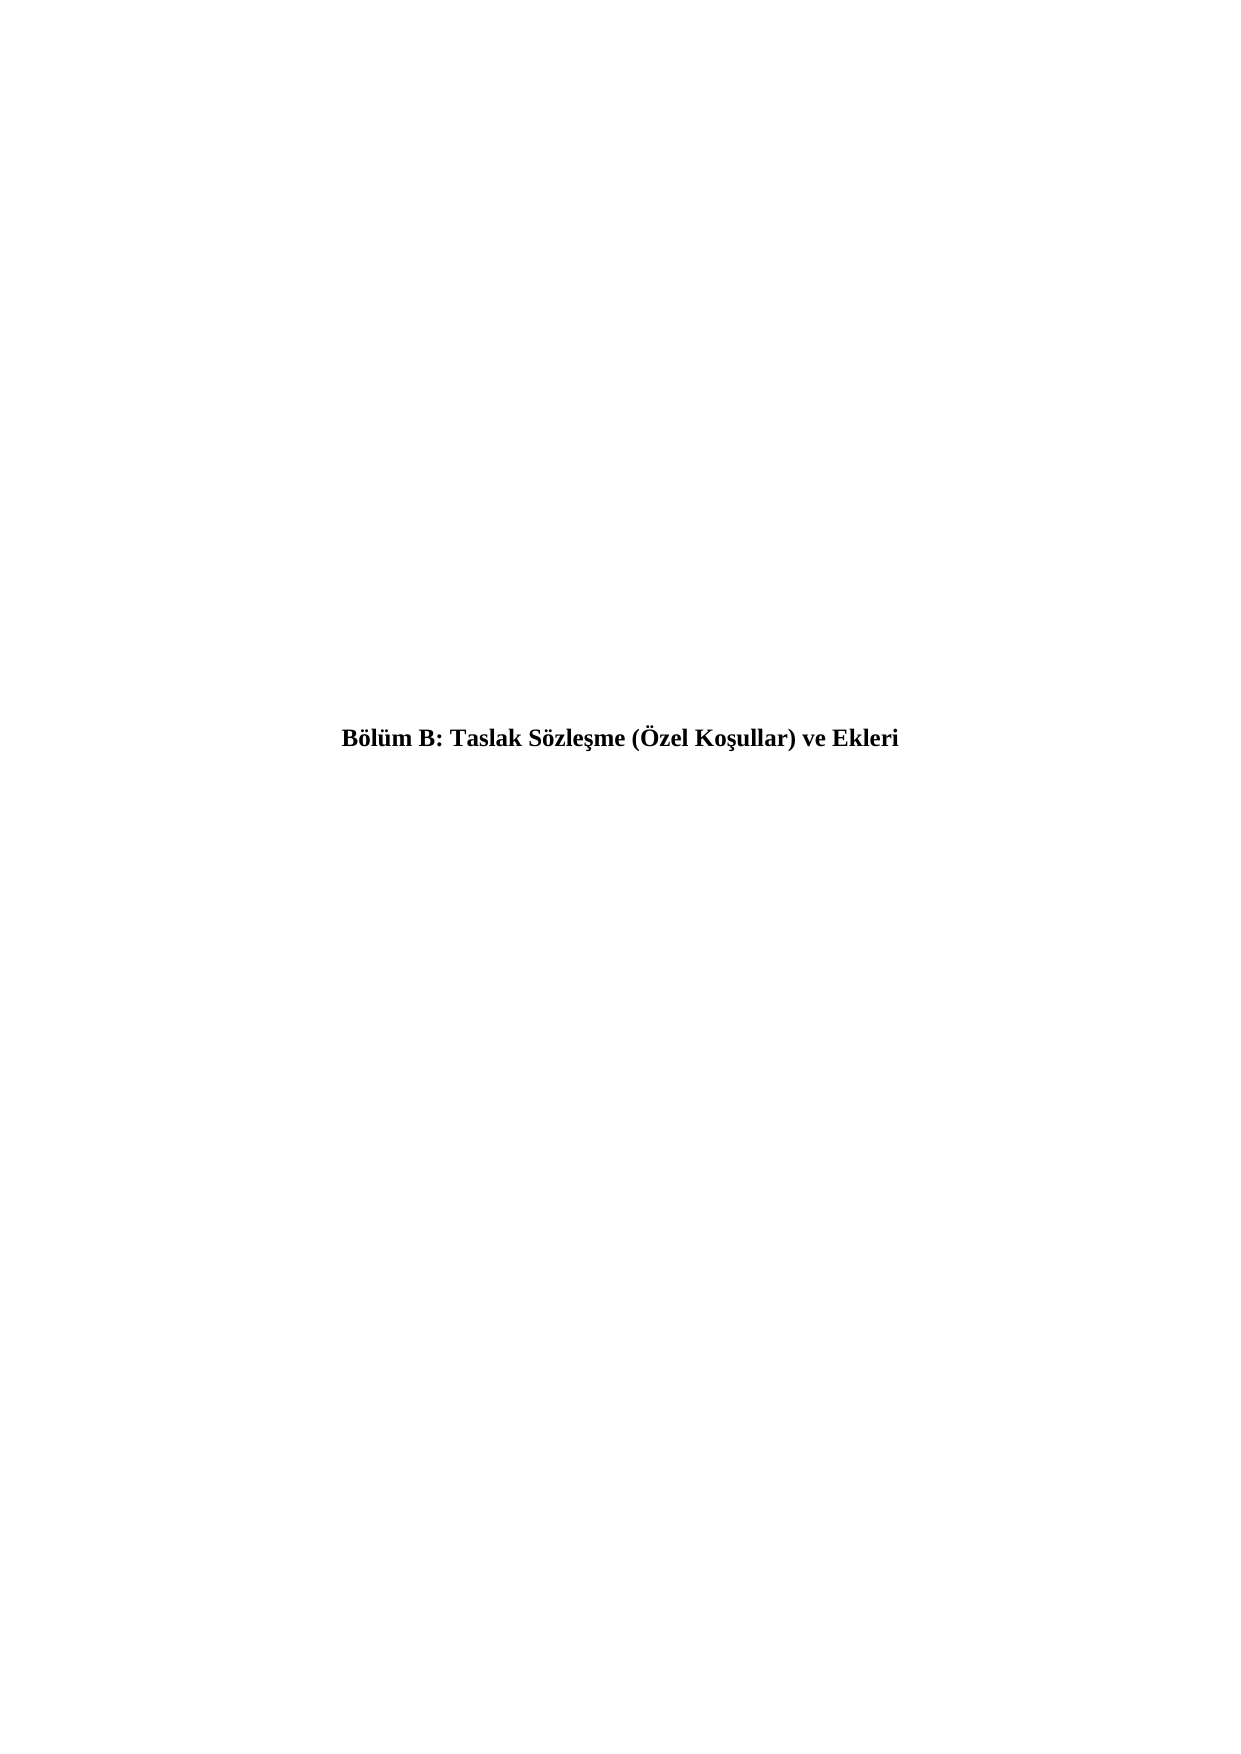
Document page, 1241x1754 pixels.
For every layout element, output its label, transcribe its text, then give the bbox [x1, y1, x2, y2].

text Bölüm B: Taslak Sözleşme (Özel Koşullar) ve Ekleri [148, 723, 1093, 751]
